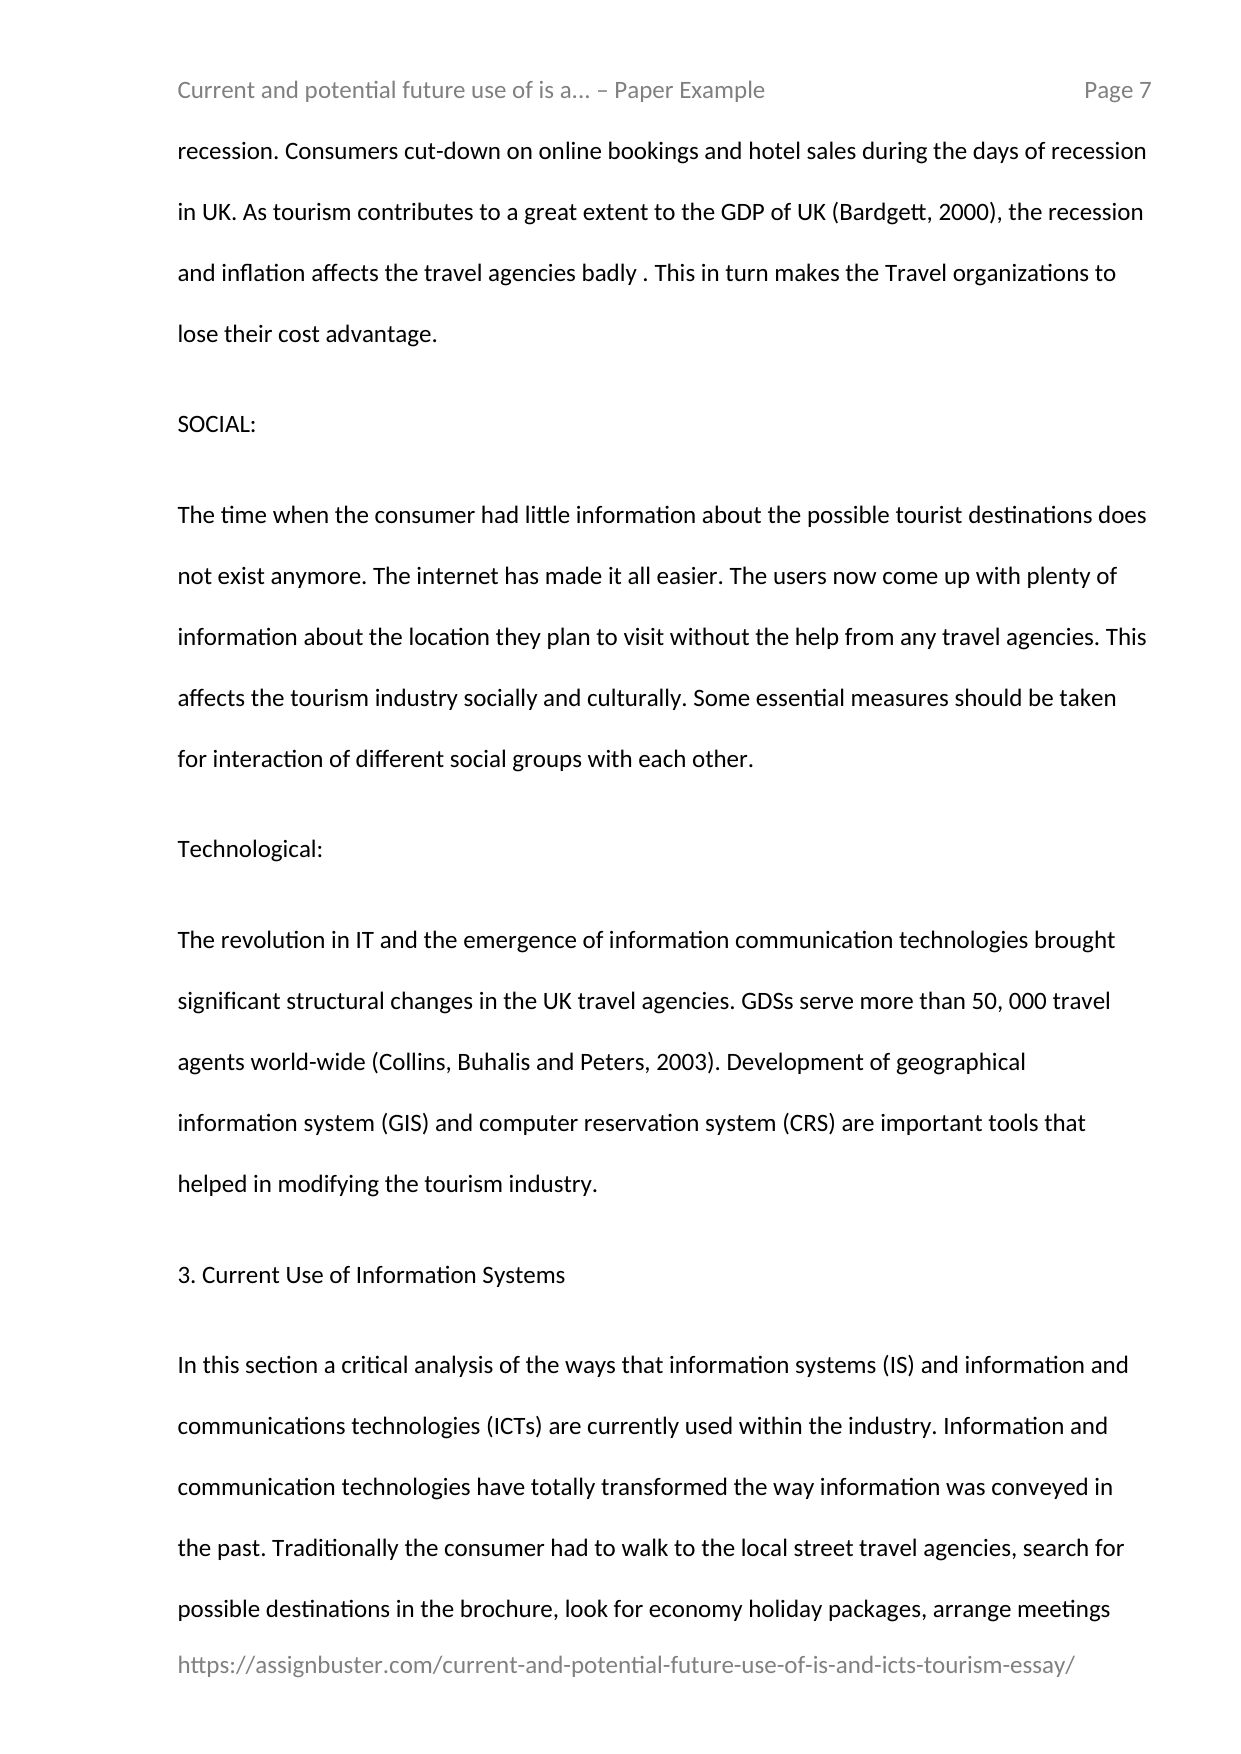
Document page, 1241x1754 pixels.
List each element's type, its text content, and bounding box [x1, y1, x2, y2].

text The time when the consumer had little information about the possible tourist destinations does not exist anymore. The internet has made it all easier. The users now come up with plenty of information about the location they plan to visit without the help from any travel agencies. This affects the tourism industry socially and culturally. Some essential measures should be taken for interaction of different social groups with each other. [177, 499, 1152, 774]
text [177, 135, 1152, 348]
text Technological: [177, 834, 1152, 864]
text SOCIAL: [177, 408, 1152, 439]
text The revolution in IT and the emergence of information communication technologies brought significant structural changes in the UK travel agencies. GDSs serve more than 50, 000 travel agents world-wide (Collins, Buhalis and Peters, 2003). Development of geographical information system (GIS) and computer reservation system (CRS) are important tools that helped in modifying the tourism industry. [177, 924, 1152, 1199]
text 3. Current Use of Information Systems [177, 1259, 1152, 1289]
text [177, 1349, 1152, 1624]
